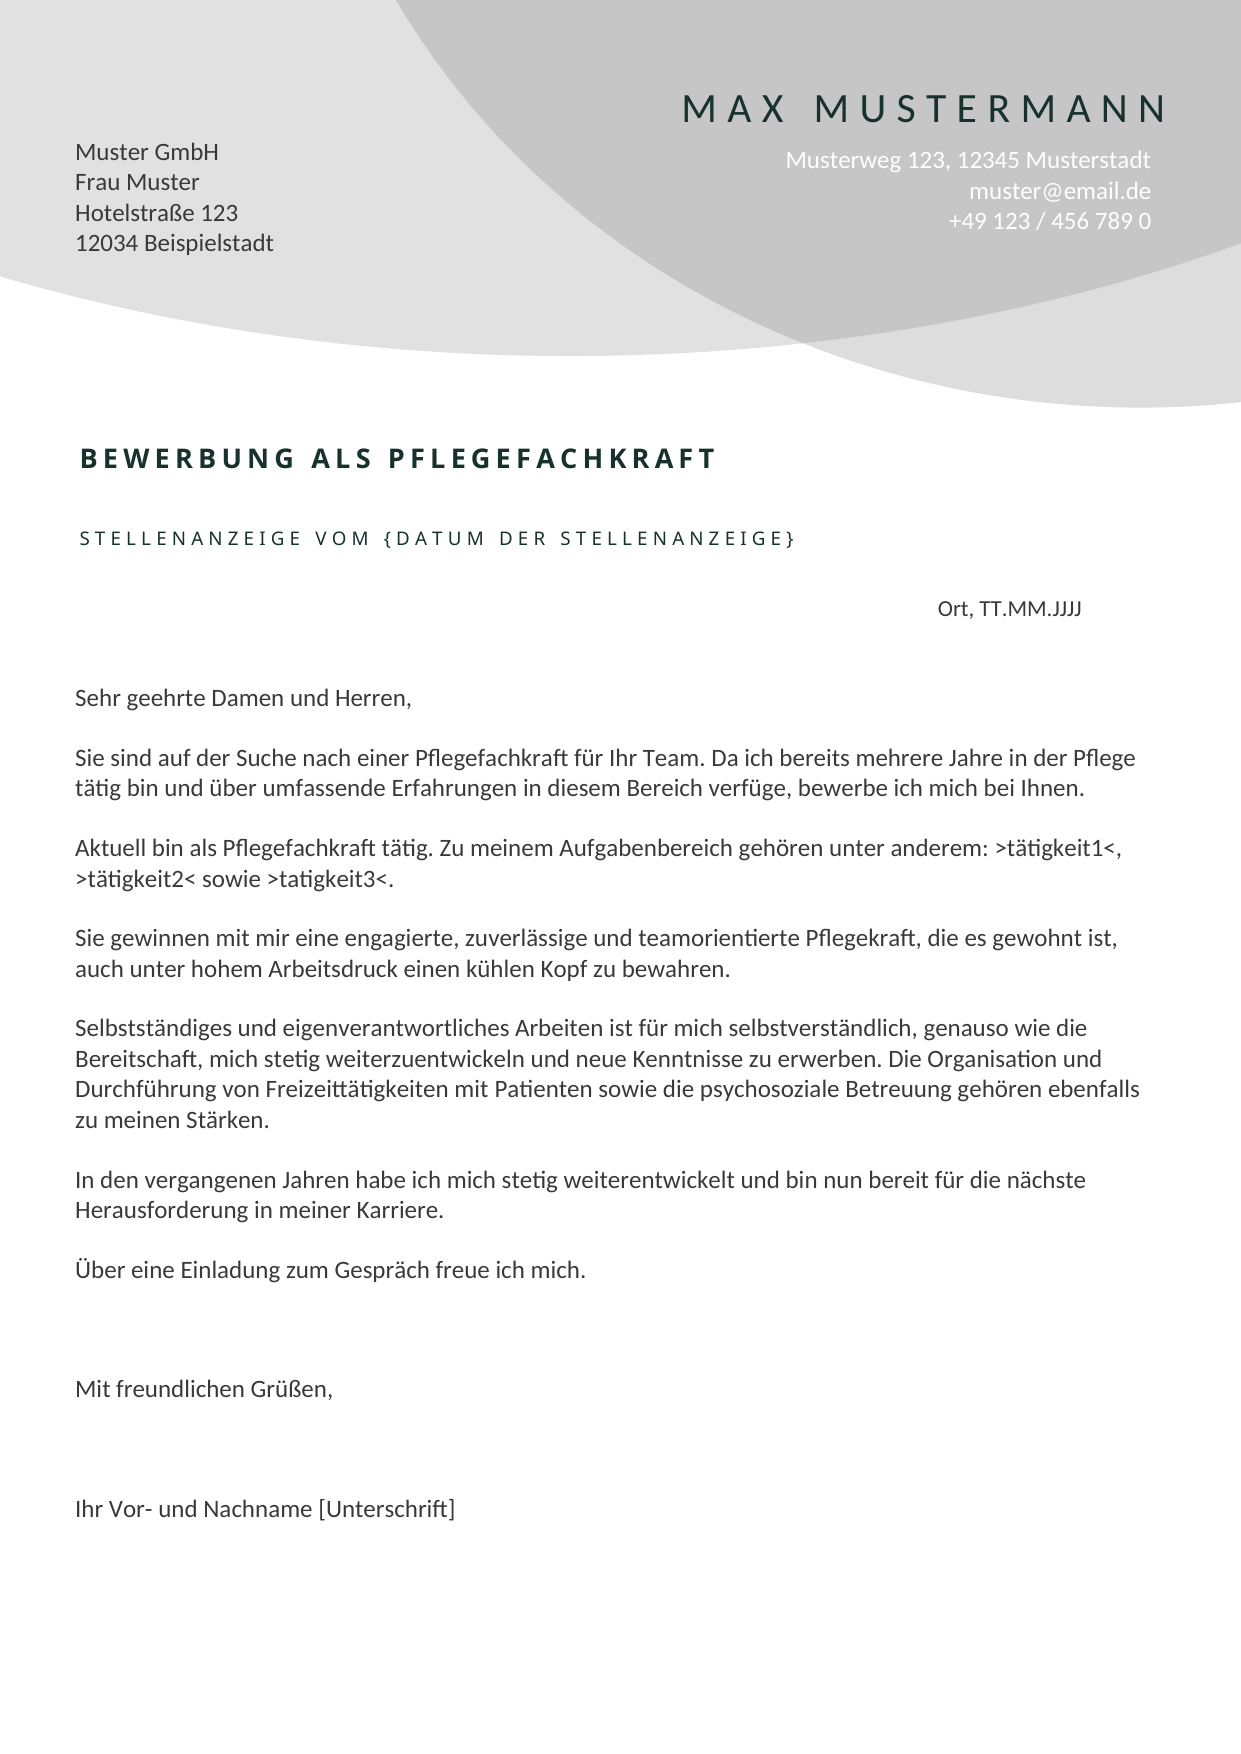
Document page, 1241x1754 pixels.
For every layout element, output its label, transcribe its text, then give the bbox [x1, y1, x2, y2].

text In den vergangenen Jahren habe ich mich stetig weiterentwickelt und bin nun bereit für die nächste Herausforderung in meiner Karriere. [75, 1164, 1165, 1225]
text Sie sind auf der Suche nach einer Pflegefachkraft für Ihr Team. Da ich bereits mehrere Jahre in der Pflege tätig bin und über umfassende Erfahrungen in diesem Bereich verfüge, bewerbe ich mich bei Ihnen. [75, 742, 1165, 803]
text Selbstständiges und eigenverantwortliches Arbeiten ist für mich selbstverständlich, genauso wie die Bereitschaft, mich stetig weiterzuentwickeln und neue Kenntnisse zu erwerben. Die Organisation und Durchführung von Freizeittätigkeiten mit Patienten sowie die psychosoziale Betreuung gehören ebenfalls zu meinen Stärken. [75, 1013, 1165, 1135]
text Aktuell bin als Pflegefachkraft tätig. Zu meinem Aufgabenbereich gehören unter anderem: >tätigkeit1<, >tätigkeit2< sowie >tatigkeit3<. [75, 832, 1165, 893]
text Ihr Vor- und Nachname [Unterschrift] [75, 1493, 1165, 1523]
text Ort, TT.MM.JJJJ [886, 594, 1165, 622]
text Über eine Einladung zum Gespräch freue ich mich. [75, 1254, 1165, 1284]
text Mit freundlichen Grüßen, [75, 1373, 1165, 1404]
text Muster GmbH [75, 136, 1165, 167]
text Frau Muster [75, 167, 1165, 197]
text 12034 Beispielstadt [75, 228, 1165, 258]
text Sie gewinnen mit mir eine engagierte, zuverlässige und teamorientierte Pflegekraft, die es gewohnt ist, auch unter hohem Arbeitsdruck einen kühlen Kopf zu bewahren. [75, 922, 1165, 983]
text Sehr geehrte Damen und Herren, [75, 682, 1165, 713]
text Hotelstraße 123 [75, 197, 1165, 228]
